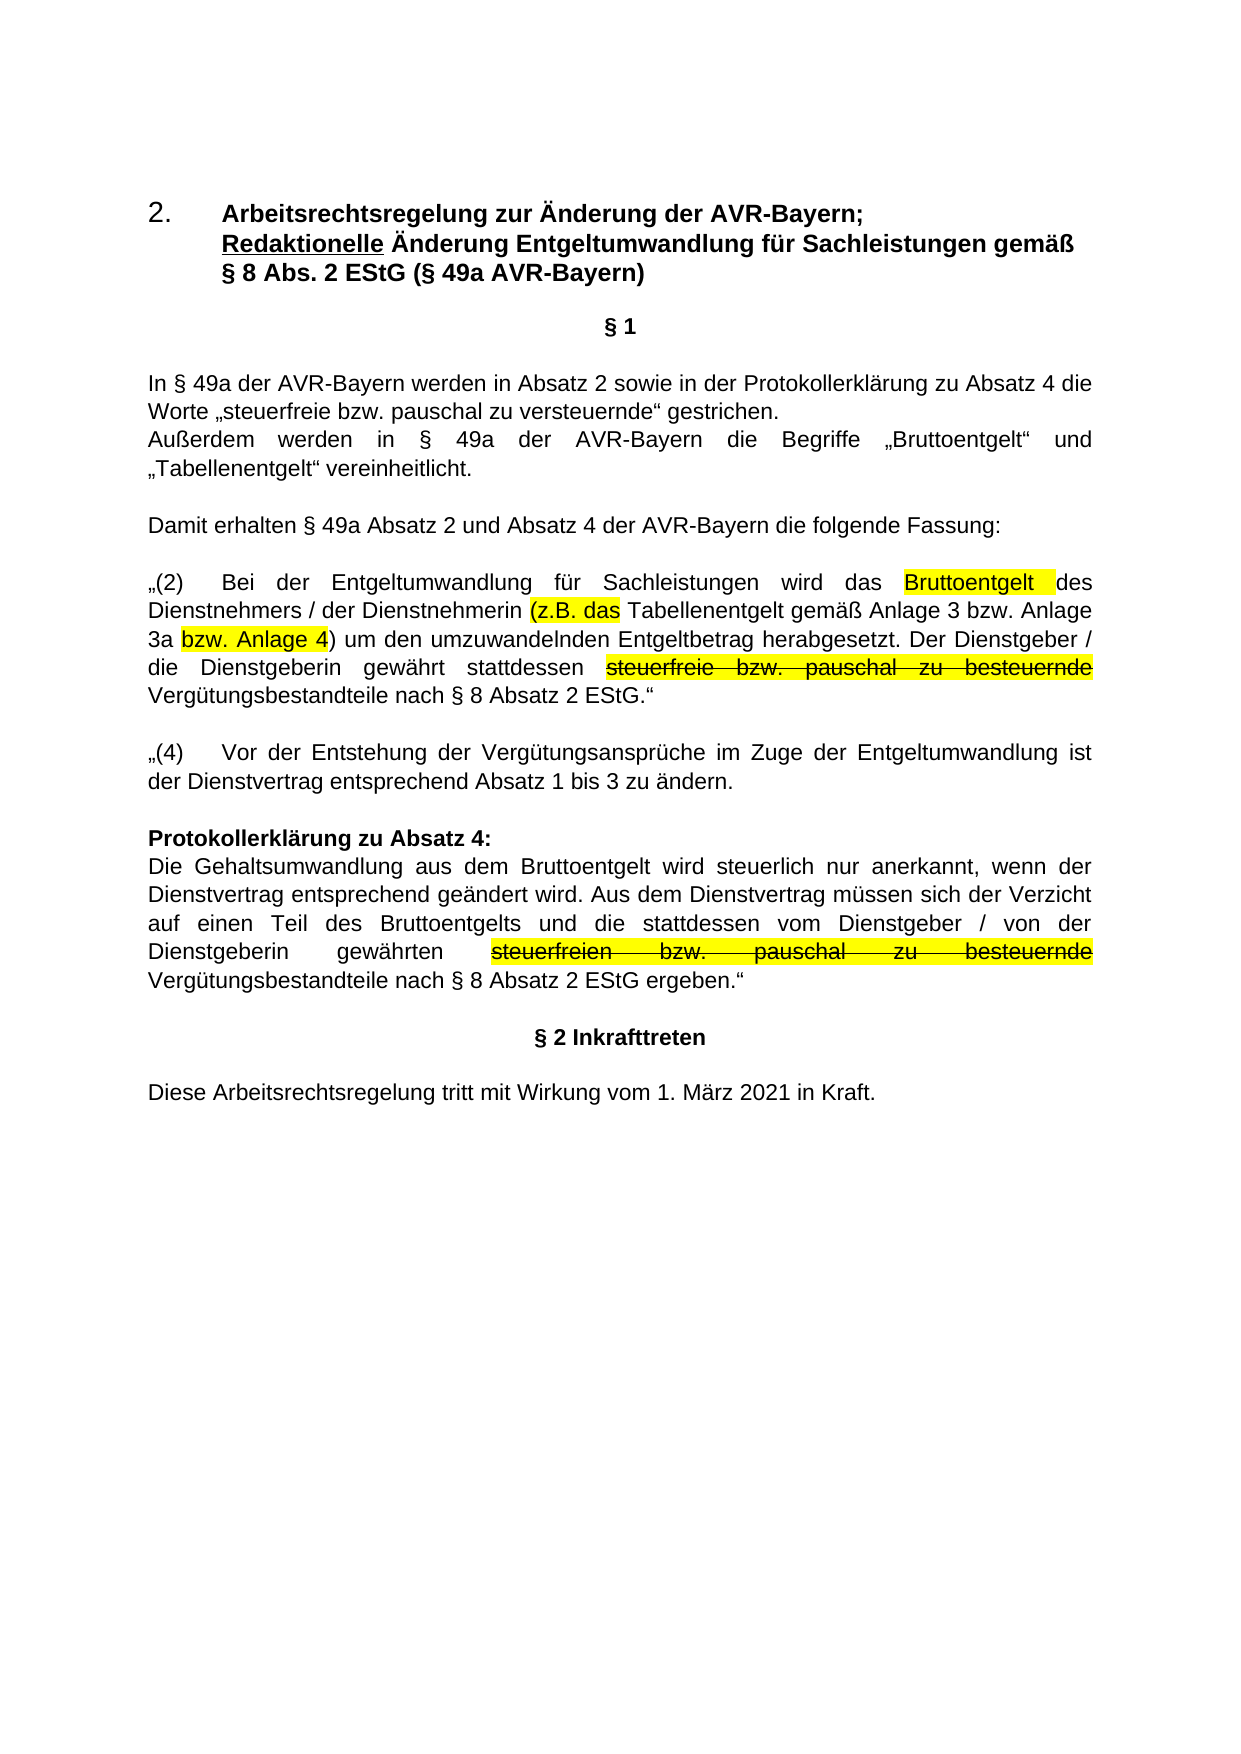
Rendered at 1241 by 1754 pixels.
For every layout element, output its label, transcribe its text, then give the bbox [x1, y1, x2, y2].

text 2. Arbeitsrechtsregelung zur Änderung der AVR-Bayern; [148, 195, 1093, 229]
text Die Gehaltsumwandlung aus dem Bruttoentgelt wird steuerlich nur anerkannt, wenn der Dienstvertrag entsprechend geändert wird. Aus dem Dienstvertrag müssen sich der Verzicht auf einen Teil des Bruttoentgelts und die stattdessen vom Dienstgeber / von der Dienstgeberin gewährten steuerfreien bzw. pauschal zu besteuernde Vergütungsbestandteile nach § 8 Absatz 2 EStG ergeben.“ [148, 853, 1093, 993]
text Redaktionelle Änderung Entgeltumwandlung für Sachleistungen gemäß § 8 Abs. 2 EStG (§ 49a AVR-Bayern) [148, 229, 1093, 286]
text „(2) Bei der Entgeltumwandlung für Sachleistungen wird das Bruttoentgelt des Dienstnehmers / der Dienstnehmerin (z.B. das Tabellenentgelt gemäß Anlage 3 bzw. Anlage 3a bzw. Anlage 4) um den umzuwandelnden Entgeltbetrag herabgesetzt. Der Dienstgeber / die Dienstgeberin gewährt stattdessen steuerfreie bzw. pauschal zu besteuernde Vergütungsbestandteile nach § 8 Absatz 2 EStG.“ [148, 569, 1093, 709]
text Protokollerklärung zu Absatz 4: [148, 824, 1093, 851]
text „(4) Vor der Entstehung der Vergütungsansprüche im Zuge der Entgeltumwandlung ist der Dienstvertrag entsprechend Absatz 1 bis 3 zu ändern. [148, 739, 1093, 794]
text § 1 [148, 313, 1093, 339]
text § 2 Inkrafttreten [148, 1024, 1093, 1050]
text Diese Arbeitsrechtsregelung tritt mit Wirkung vom 1. März 2021 in Kraft. [148, 1078, 1093, 1105]
text Damit erhalten § 49a Absatz 2 und Absatz 4 der AVR-Bayern die folgende Fassung: [148, 512, 1093, 538]
text Außerdem werden in § 49a der AVR-Bayern die Begriffe „Bruttoentgelt“ und „Tabellenentgelt“ vereinheitlicht. [148, 426, 1093, 481]
text In § 49a der AVR-Bayern werden in Absatz 2 sowie in der Protokollerklärung zu Absatz 4 die Worte „steuerfreie bzw. pauschal zu versteuernde“ gestrichen. [148, 369, 1093, 424]
